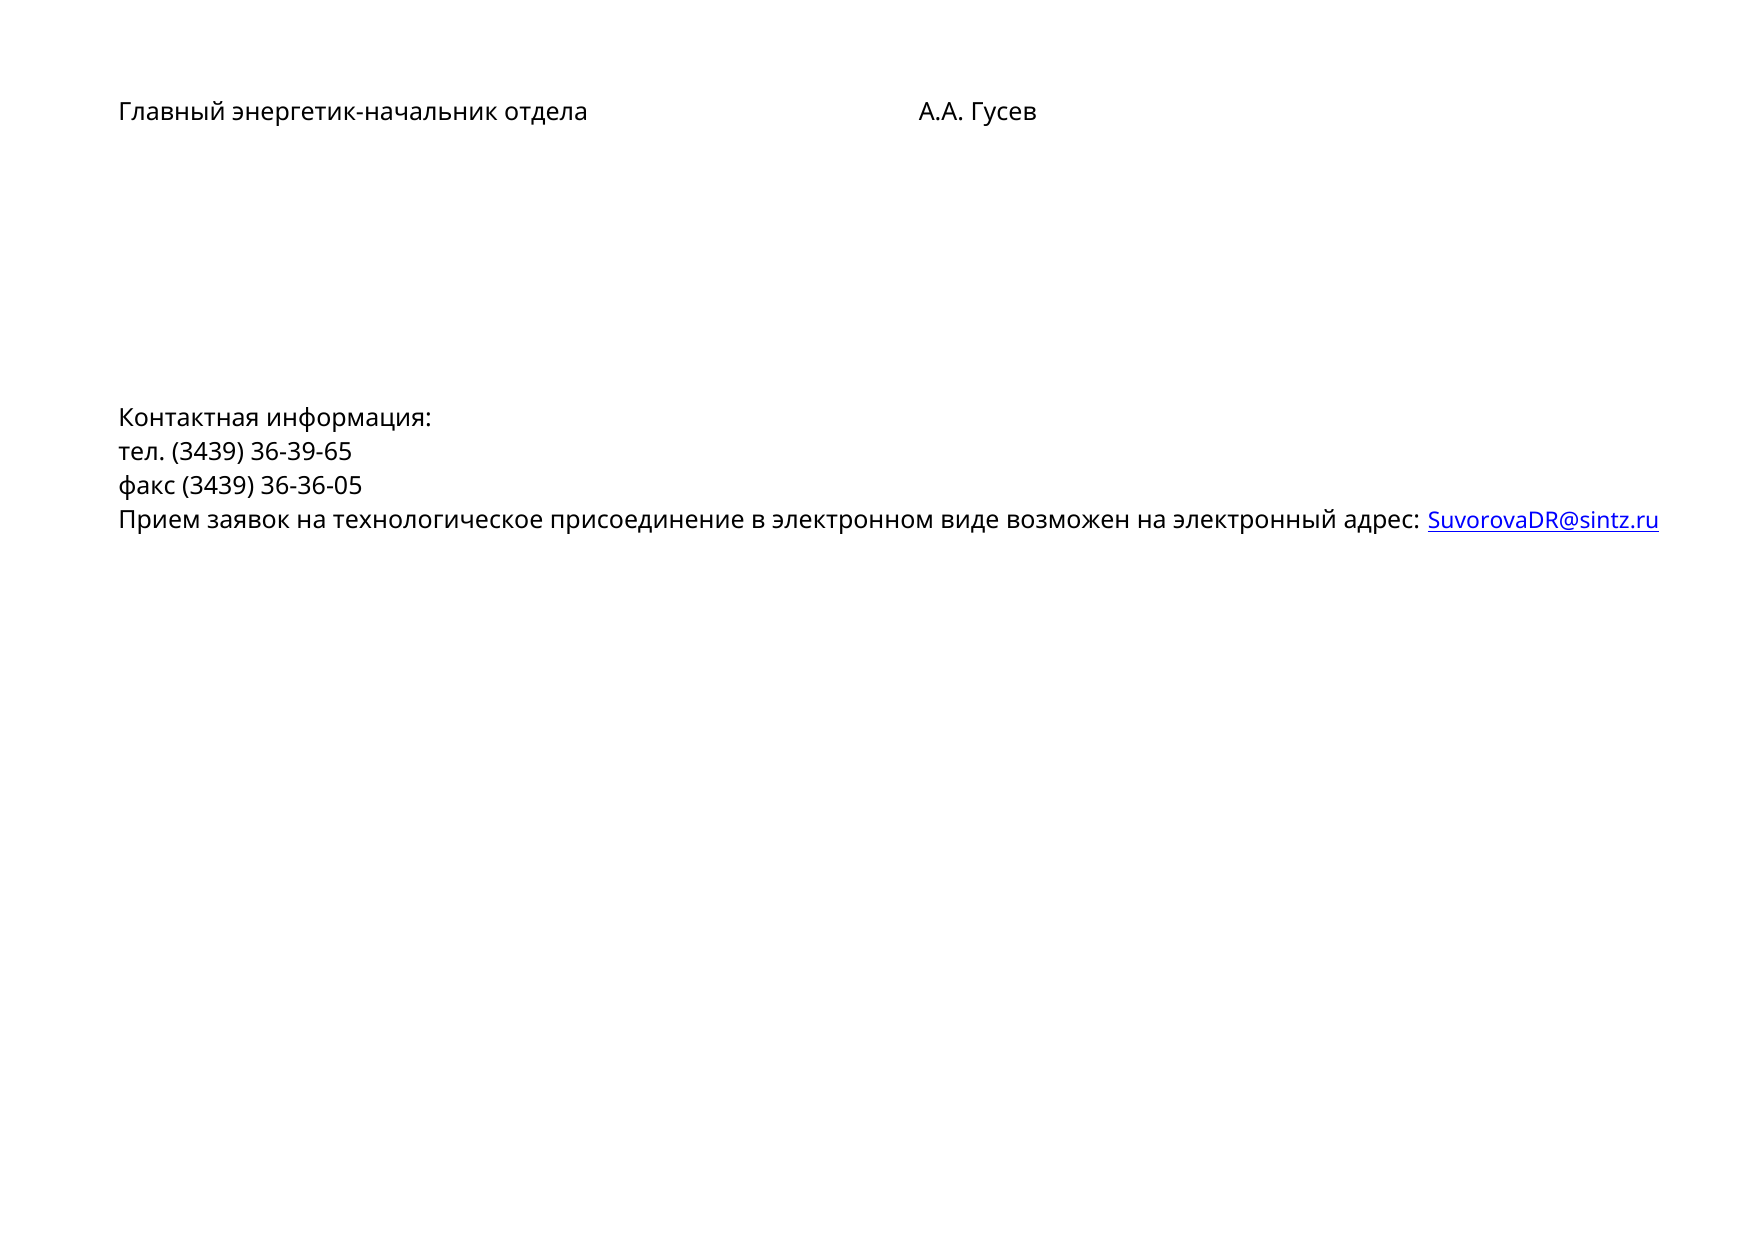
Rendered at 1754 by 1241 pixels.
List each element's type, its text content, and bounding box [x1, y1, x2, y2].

text Главный энергетик-начальник отдела А.А. Гусев [118, 93, 1695, 127]
text Контактная информация: [118, 400, 1695, 434]
text факс (3439) 36-36-05 [118, 468, 1695, 502]
text Прием заявок на технологическое присоединение в электронном виде возможен на электронный адрес: SuvorovaDR@sintz.ru [118, 502, 1695, 536]
text тел. (3439) 36-39-65 [118, 434, 1695, 468]
